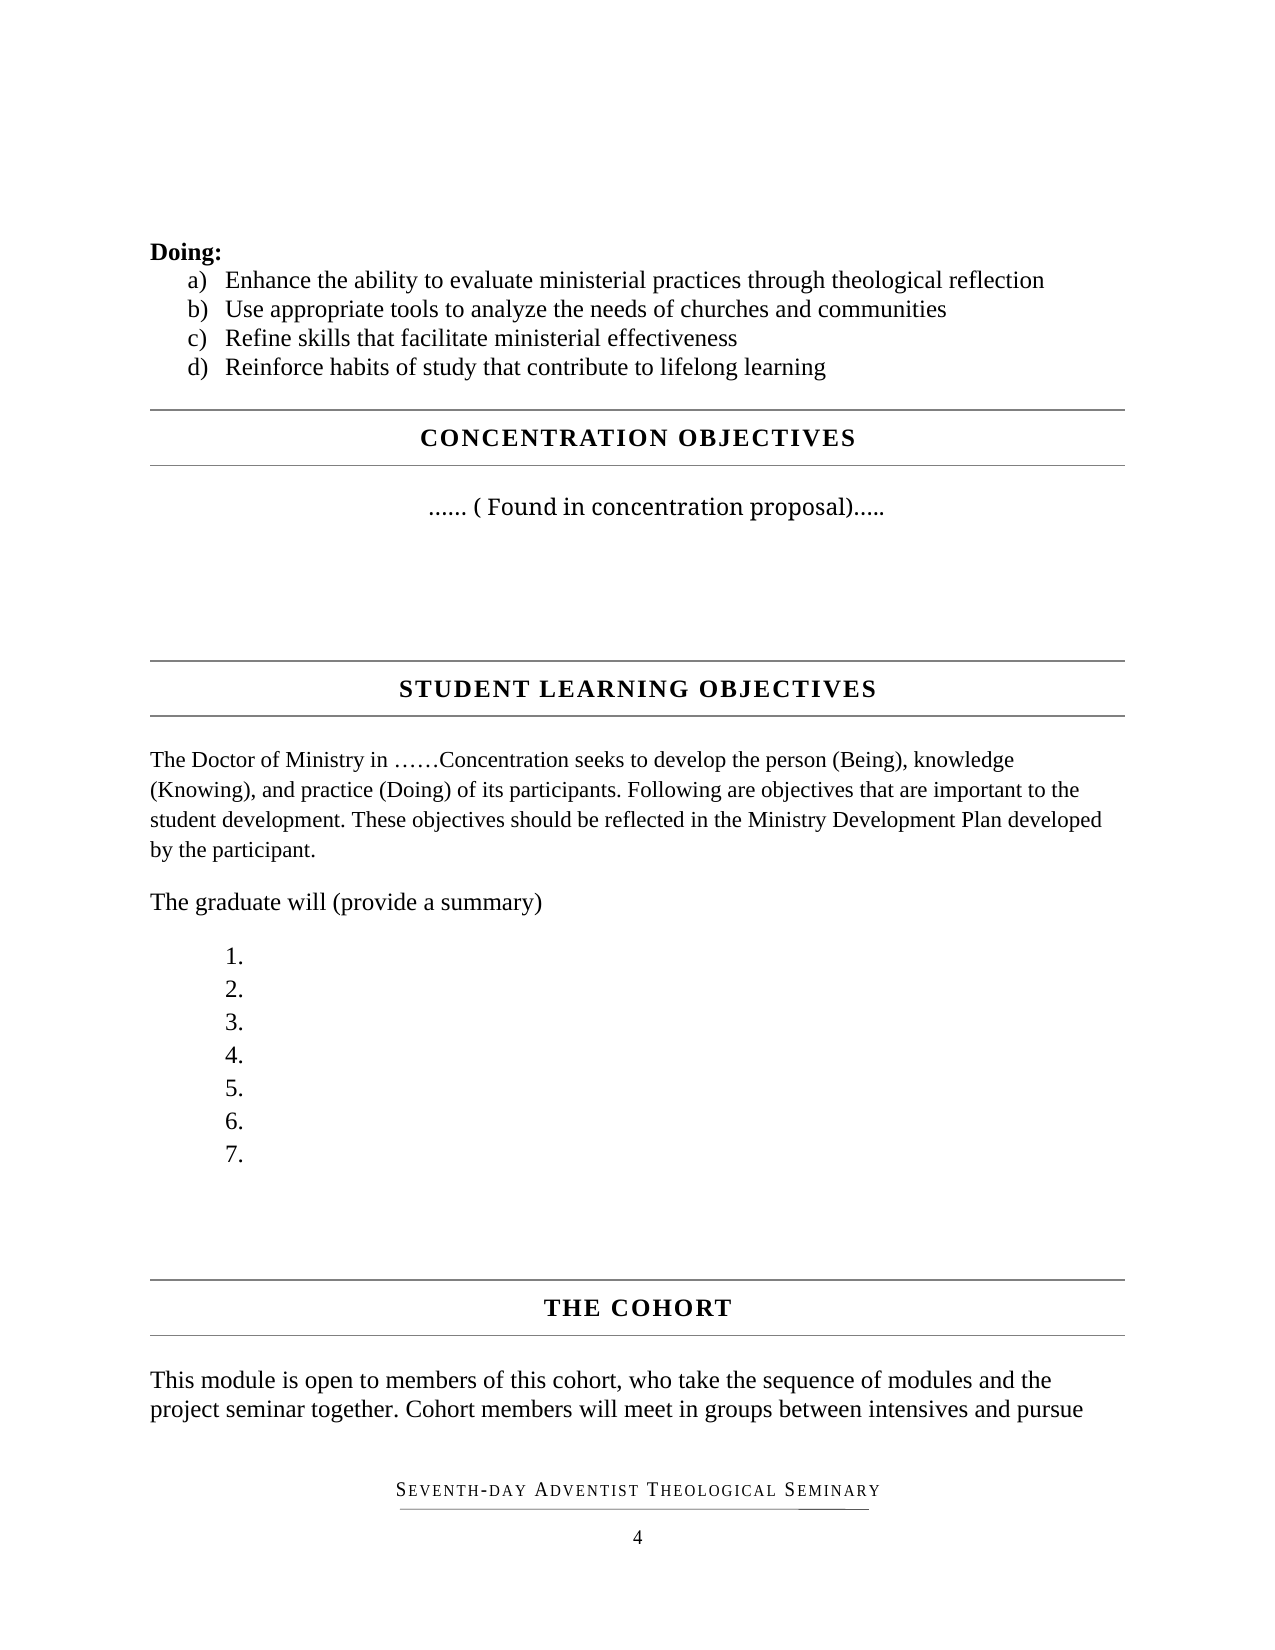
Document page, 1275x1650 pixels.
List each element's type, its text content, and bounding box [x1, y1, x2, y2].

list 7. [225, 1139, 1125, 1168]
list Reinforce habits of study that contribute to lifelong learning [187, 352, 1125, 381]
list Enhance the ability to evaluate ministerial practices through theological reflection [187, 266, 1125, 294]
text The Doctor of Ministry in ……Concentration seeks to develop the person (Being), knowledge (Knowing), and practice (Doing) of its participants. Following are objectives that are important to the student development. These objectives should be reflected in the Ministry Development Plan developed by the participant. [150, 746, 1125, 863]
text The graduate will (provide a summary) [150, 887, 1125, 916]
subtitle the cohort [150, 1281, 1125, 1335]
list Refine skills that facilitate ministerial effectiveness [187, 323, 1125, 352]
list 1. [225, 941, 1125, 970]
list Use appropriate tools to analyze the needs of churches and communities [187, 294, 1125, 323]
list 5. [225, 1073, 1125, 1102]
subtitle Concentration Objectives [150, 411, 1125, 465]
list 4. [225, 1040, 1125, 1069]
text …… ( Found in concentration proposal)….. [150, 491, 1125, 522]
list 6. [225, 1106, 1125, 1135]
subtitle student learning objectives [150, 662, 1125, 715]
list 2. [225, 974, 1125, 1003]
list 3. [225, 1007, 1125, 1036]
text Doing: [150, 237, 1125, 266]
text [150, 1365, 1125, 1422]
